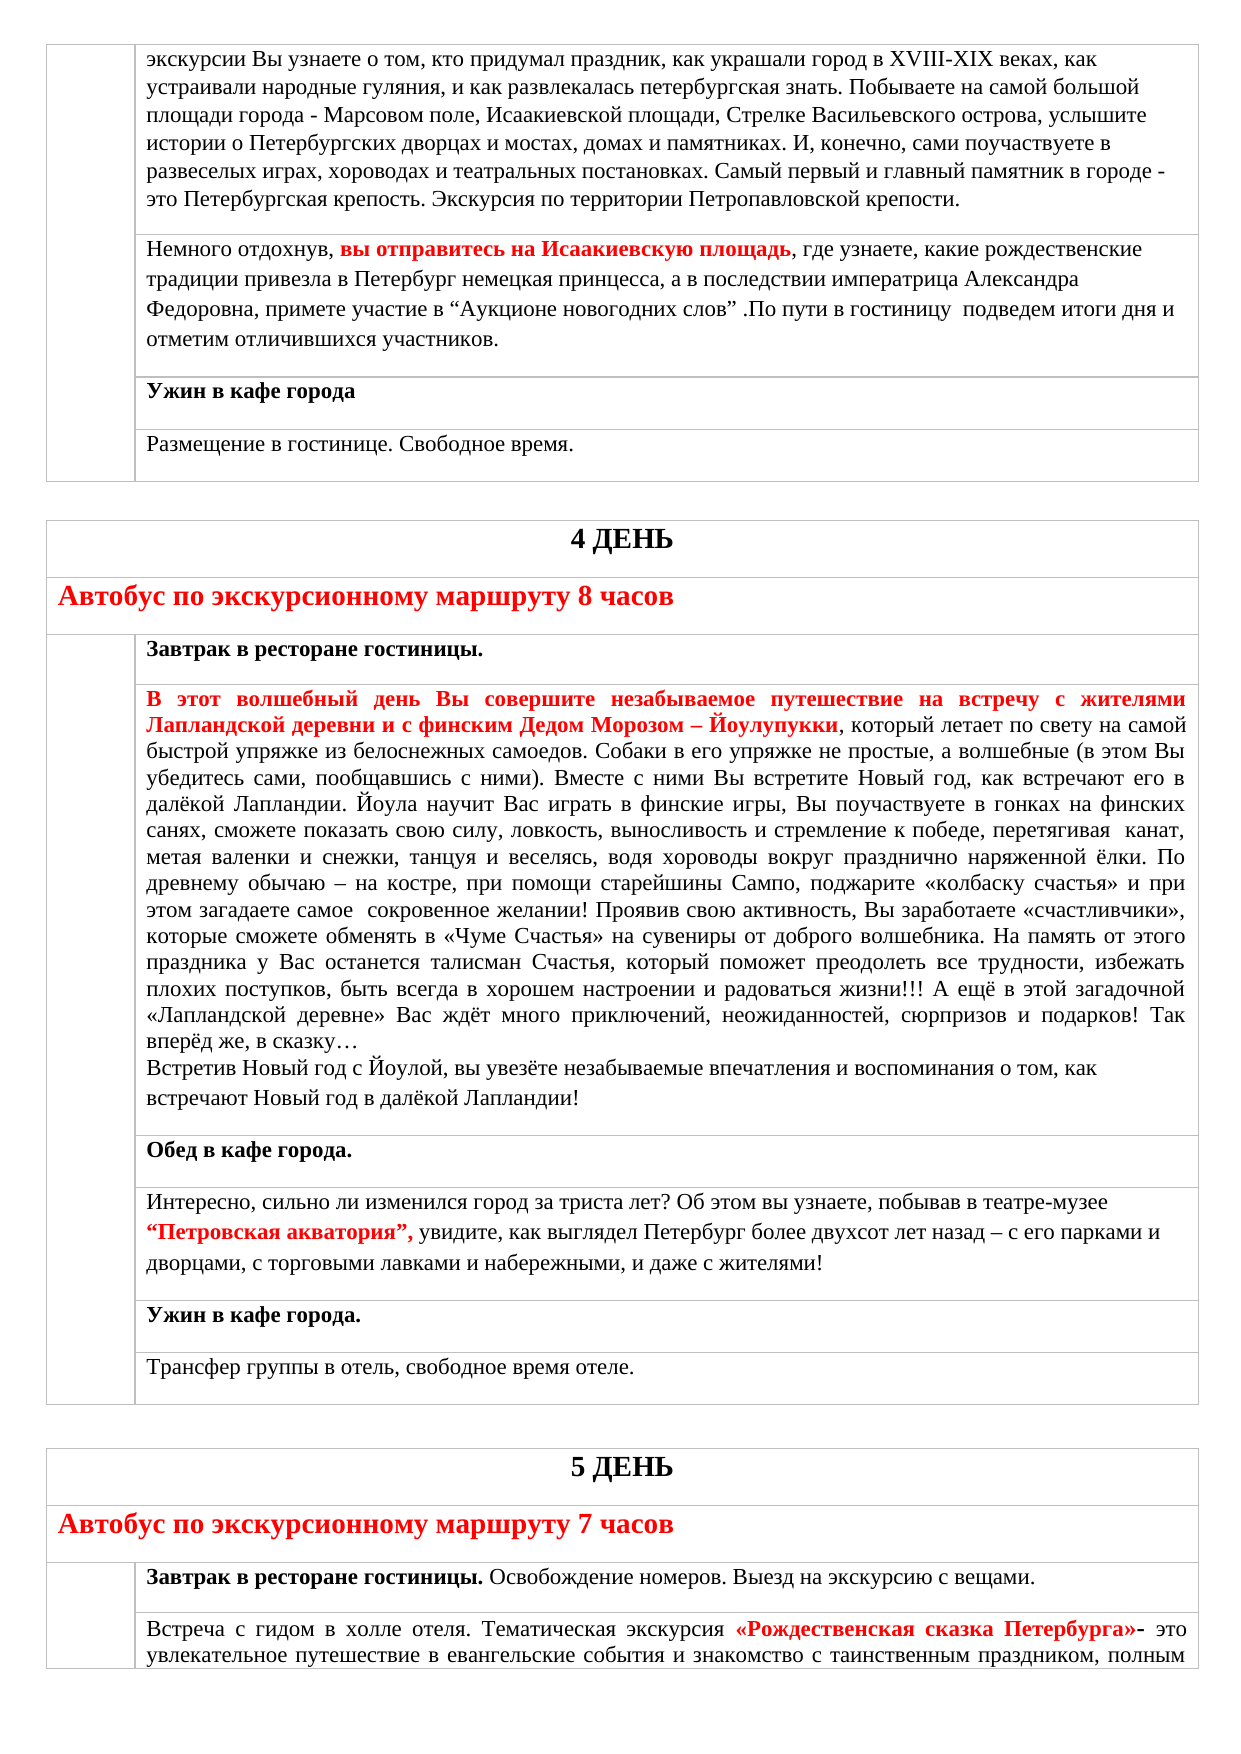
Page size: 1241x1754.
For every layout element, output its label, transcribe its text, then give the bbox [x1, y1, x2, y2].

table_cell Интересно, сильно ли изменился город за триста лет? Об этом вы узнаете, побывав в театре-музее “Петровская акватория”, увидите, как выглядел Петербург более двухсот лет назад – с его парками и дворцами, с торговыми лавками и набережными, и даже с жителями! [136, 1188, 1198, 1299]
table_cell [47, 1563, 134, 1668]
table_header 4 ДЕНЬ [47, 521, 1198, 577]
table_cell Ужин в кафе города [136, 378, 1198, 428]
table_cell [136, 1613, 1198, 1668]
table_cell Завтрак в ресторане гостиницы. [136, 635, 1198, 684]
table_cell Немного отдохнув, вы отправитесь на Исаакиевскую площадь, где узнаете, какие рождественские традиции привезла в Петербург немецкая принцесса, а в последствии императрица Александра Федоровна, примете участие в “Аукционе новогодних слов” .По пути в гостиницу подведем итоги дня и отметим отличившихся участников. [136, 235, 1198, 376]
table_cell Трансфер группы в отель, свободное время отеле. [136, 1353, 1198, 1404]
table_header 5 ДЕНЬ [47, 1449, 1198, 1505]
table_cell Ужин в кафе города. [136, 1301, 1198, 1352]
table_cell Автобус по экскурсионному маршруту 7 часов [47, 1506, 1198, 1562]
table_cell Автобус по экскурсионному маршруту 8 часов [47, 578, 1198, 634]
table_cell В этот волшебный день Вы совершите незабываемое путешествие на встречу с жителями Лапландской деревни и с финским Дедом Морозом – Йоулупукки, который летает по свету на самой быстрой упряжке из белоснежных самоедов. Собаки в его упряжке не простые, а волшебные (в этом Вы убедитесь сами, пообщавшись с ними). Вместе с ними Вы встретите Новый год, как встречают его в далёкой Лапландии. Йоула научит Вас играть в финские игры, Вы поучаствуете в гонках на финских санях, сможете показать свою силу, ловкость, выносливость и стремление к победе, перетягивая канат, метая валенки и снежки, танцуя и веселясь, водя хороводы вокруг празднично наряженной ёлки. По древнему обычаю – на костре, при помощи старейшины Сампо, поджарите «колбаску счастья» и при этом загадаете самое сокровенное желании! Проявив свою активность, Вы заработаете «счастливчики», которые сможете обменять в «Чуме Счастья» на сувениры от доброго волшебника. На память от этого праздника у Вас останется талисман Счастья, который поможет преодолеть все трудности, избежать плохих поступков, быть всегда в хорошем настроении и радоваться жизни!!! А ещё в этой загадочной «Лапландской деревне» Вас ждёт много приключений, неожиданностей, сюрпризов и подарков! Так вперёд же, в сказку… Встретив Новый год с Йоулой, вы увезёте незабываемые впечатления и воспоминания о том, как встречают Новый год в далёкой Лапландии! [136, 685, 1198, 1135]
table_cell Завтрак в ресторане гостиницы. Освобождение номеров. Выезд на экскурсию с вещами. [136, 1563, 1198, 1612]
table_cell [47, 635, 134, 1404]
table_cell Обед в кафе города. [136, 1136, 1198, 1187]
table_cell Размещение в гостинице. Свободное время. [136, 430, 1198, 481]
